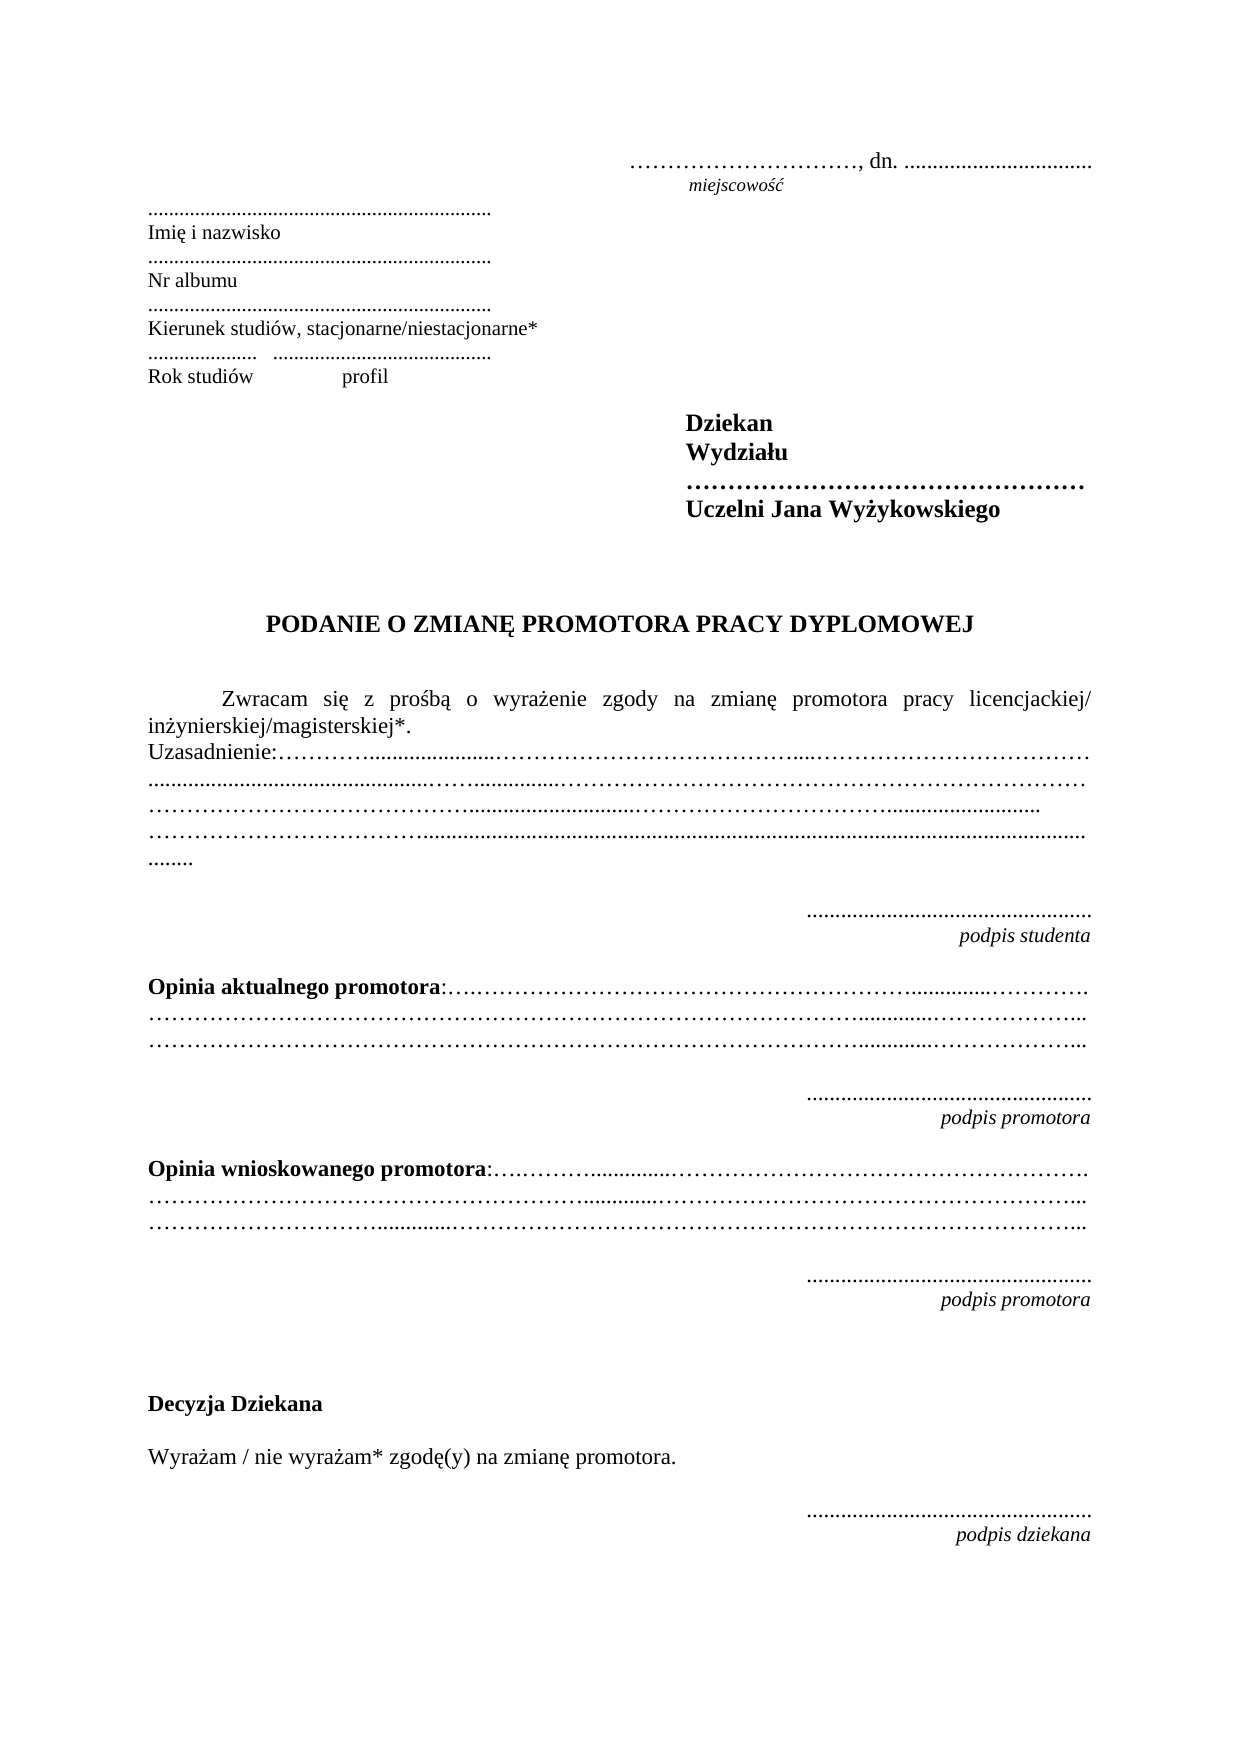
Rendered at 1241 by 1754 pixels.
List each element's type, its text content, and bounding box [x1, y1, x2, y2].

text Nr albumu [148, 268, 1093, 292]
text ………………………….............………………………………………………………………………... [148, 1208, 1093, 1234]
text Wyrażam / nie wyrażam* zgodę(y) na zmianę promotora. [148, 1443, 1093, 1469]
text .................................................................. [148, 244, 1093, 268]
text Kierunek studiów, stacjonarne/niestacjonarne* [148, 316, 1093, 340]
text .................................................. [148, 1078, 1093, 1105]
text miejscowość [148, 174, 1093, 196]
text .................................................. [148, 1496, 1093, 1522]
text podpis dziekana [148, 1522, 1093, 1546]
text …………………………, dn. ................................. [148, 148, 1093, 174]
text ………………………………………………………………………………….............………………... [148, 999, 1093, 1026]
text .................................................. [148, 896, 1093, 923]
text podpis studenta [148, 923, 1093, 947]
text ………………………………………………….............………………………………………………... [148, 1182, 1093, 1208]
text podpis promotora [148, 1287, 1093, 1311]
text Uzasadnienie:…………......................…………………………………....……………………………… [148, 738, 1093, 764]
text Decyzja Dziekana [148, 1390, 1093, 1417]
text Rok studiów profil [148, 364, 1093, 388]
text .................................................……...............…………………………………………………………… [148, 764, 1093, 791]
text Opinia wnioskowanego promotora:….………..............………………………………………………. [148, 1155, 1093, 1182]
text ..................... .......................................... [148, 340, 1093, 364]
text Opinia aktualnego promotora:….…………………………………………………..............…………. [148, 973, 1093, 999]
text .................................................................. [148, 292, 1093, 316]
text Imię i nazwisko [148, 219, 1093, 244]
text ………………………………………………………………………………….............………………... [148, 1026, 1093, 1052]
text …………………………………….............................……………………………...........................………………………………............................................................................................................................ [148, 791, 1093, 870]
text PODANIE O ZMIANĘ PROMOTORA PRACY DYPLOMOWEJ [148, 609, 1093, 637]
text Zwracam się z prośbą o wyrażenie zgody na zmianę promotora pracy licencjackiej/ inżynierskiej/magisterskiej*. [148, 686, 1093, 738]
text podpis promotora [148, 1105, 1093, 1129]
text .................................................................. [148, 196, 1093, 219]
text .................................................. [148, 1261, 1093, 1287]
